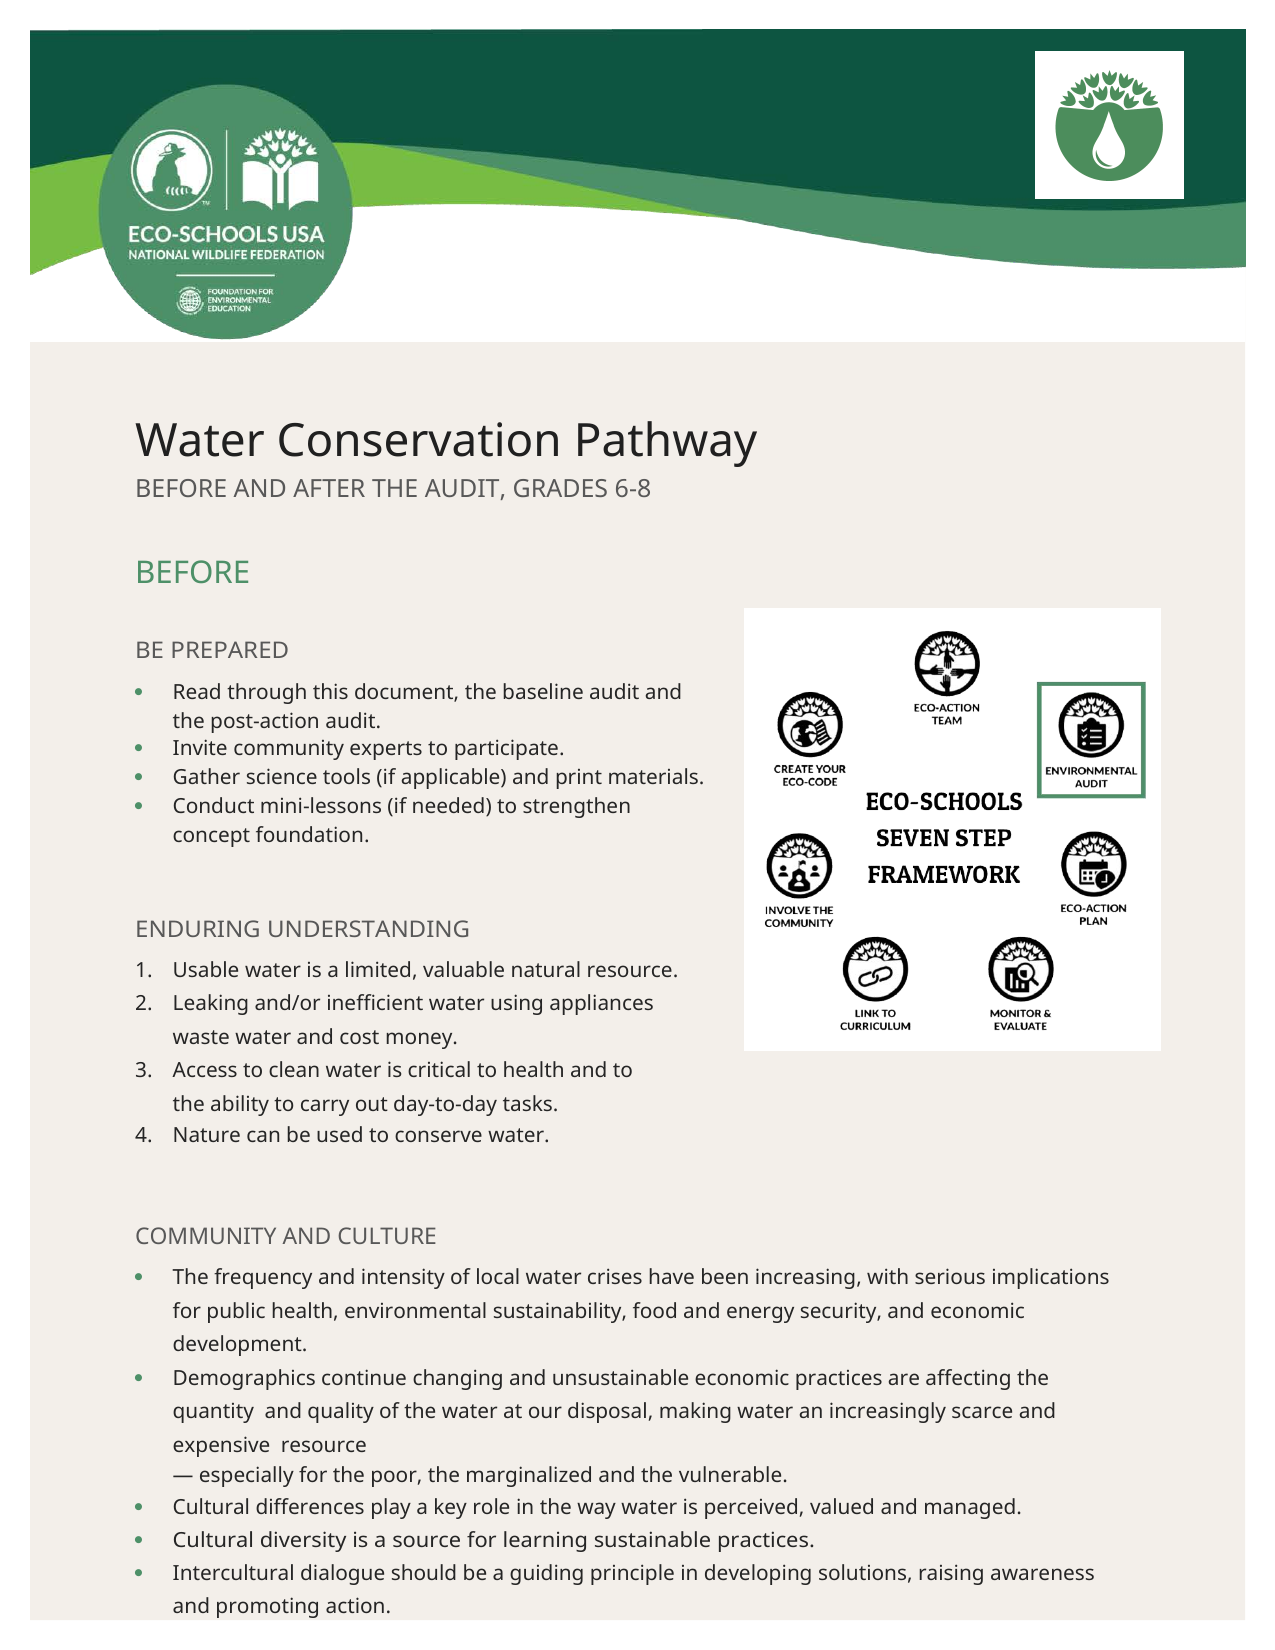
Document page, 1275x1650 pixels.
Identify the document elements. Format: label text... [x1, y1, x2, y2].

list Read through this document, the baseline audit and the post-action audit. [135, 677, 703, 735]
list Nature can be used to conserve water. [135, 1123, 1196, 1147]
list Invite community experts to participate. [135, 736, 1196, 761]
subtitle BE PREPARED [135, 634, 1196, 666]
picture [743, 666, 1162, 736]
text — especially for the poor, the marginalized and the vulnerable. [172, 1464, 1196, 1488]
subtitle BEFORE [135, 550, 1196, 592]
list Cultural diversity is a source for learning sustainable practices. [135, 1525, 1196, 1553]
list Cultural differences play a key role in the way water is perceived, valued and managed. [135, 1492, 1196, 1520]
list Leaking and/or inefficient water using appliances waste water and cost money. [135, 988, 703, 1051]
subtitle COMMUNITY AND CULTURE [135, 1220, 1196, 1251]
list Gather science tools (if applicable) and print materials. [135, 762, 1196, 790]
list Access to clean water is critical to health and to the ability to carry out day-to-day tasks. [135, 1056, 661, 1118]
list Conduct mini-lessons (if needed) to strengthen concept foundation. [135, 791, 701, 849]
picture [743, 608, 1162, 634]
picture [30, 29, 1246, 342]
list Intercultural dialogue should be a guiding principle in developing solutions, raising awareness and promoting action. [135, 1558, 1108, 1620]
list Usable water is a limited, valuable natural resource. [135, 956, 1196, 984]
title Water Conservation Pathway [135, 407, 1196, 469]
list The frequency and intensity of local water crises have been increasing, with serious implications for public health, environmental sustainability, food and energy security, and economic development. [135, 1262, 1118, 1358]
list Demographics continue changing and unsustainable economic practices are affecting the quantity and quality of the water at our disposal, making water an increasingly scarce and expensive resource [135, 1363, 1129, 1458]
text BEFORE AND AFTER THE AUDIT, GRADES 6-8 [135, 470, 1196, 504]
subtitle ENDURING UNDERSTANDING [135, 913, 1196, 944]
picture [743, 984, 1162, 1051]
picture [743, 944, 1162, 956]
picture [743, 790, 1162, 913]
